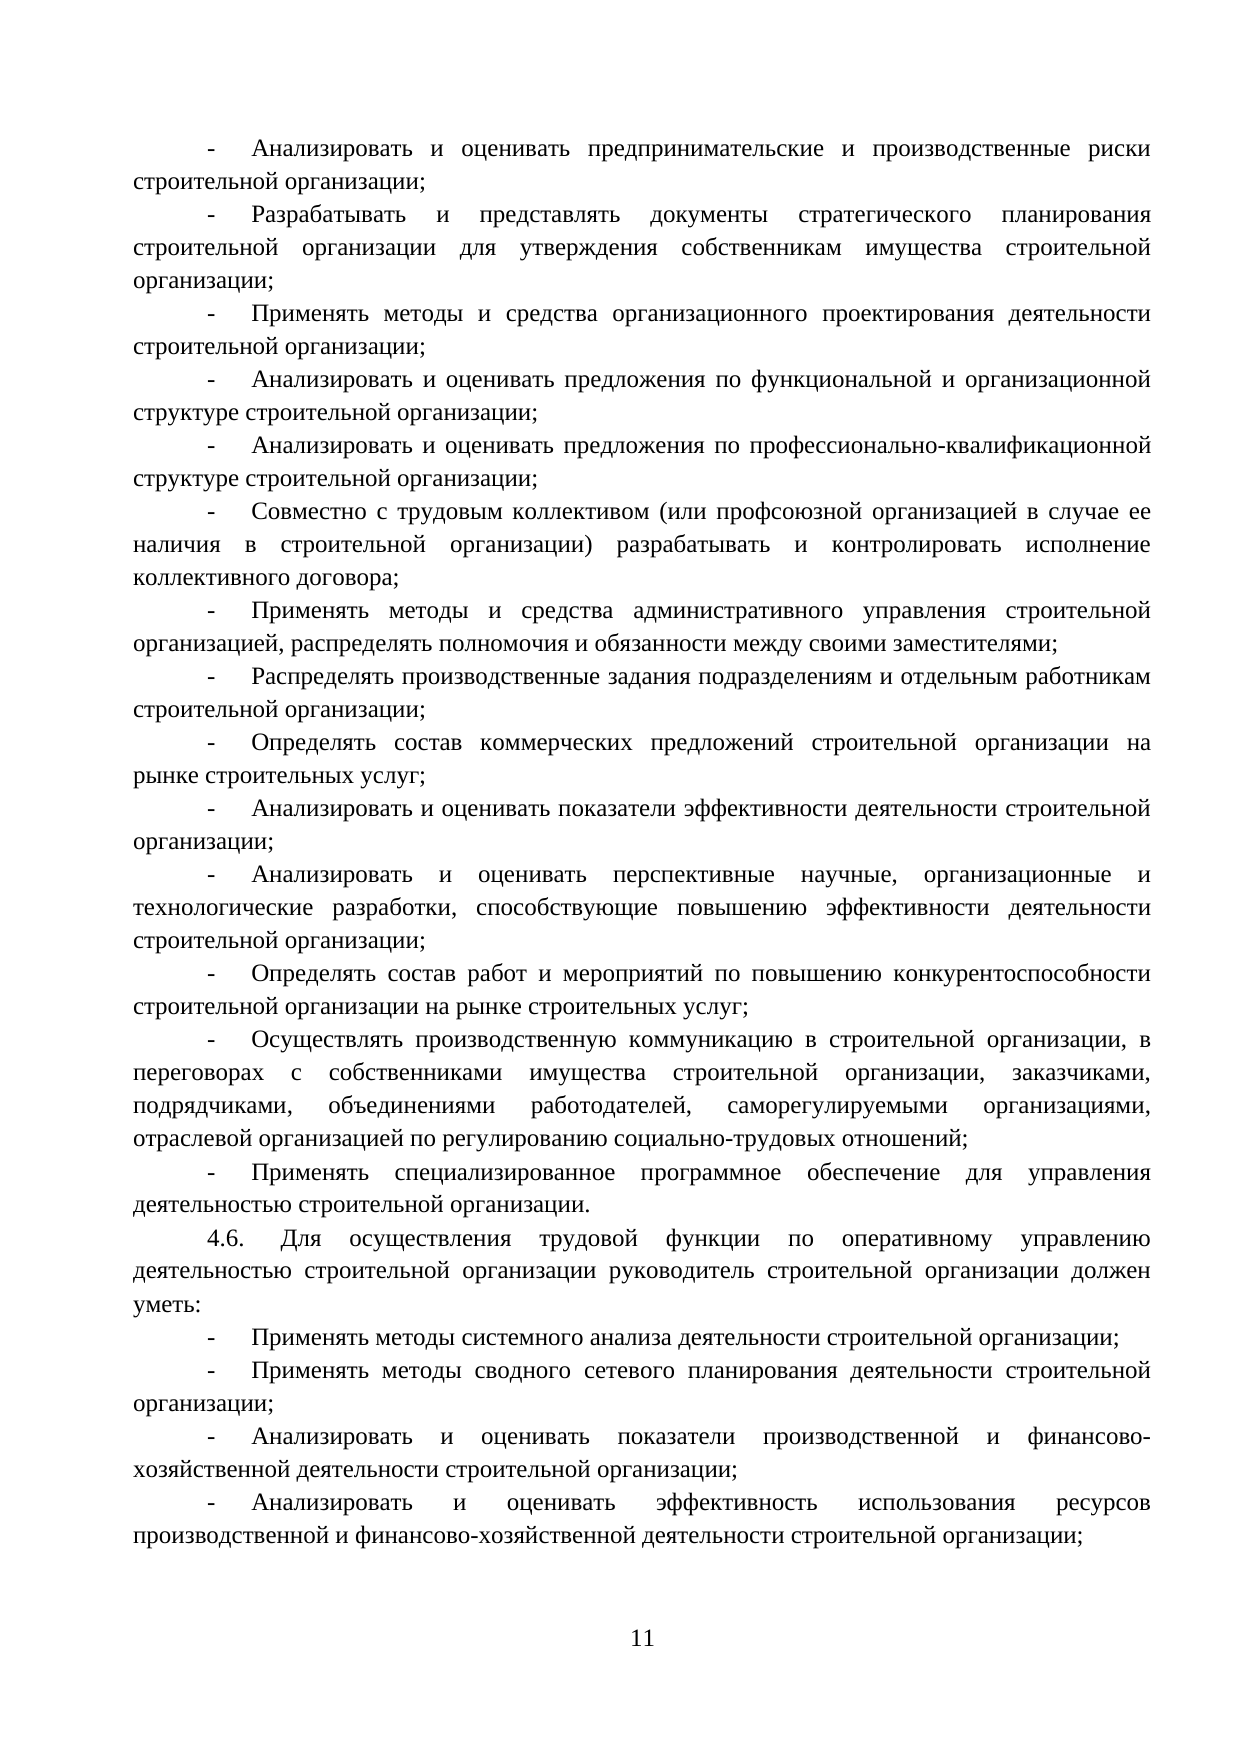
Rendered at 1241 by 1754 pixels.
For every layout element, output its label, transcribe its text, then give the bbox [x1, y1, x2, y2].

list Анализировать и оценивать предпринимательские и производственные риски строительной организации; [133, 133, 1152, 195]
list Применять методы сводного сетевого планирования деятельности строительной организации; [133, 1355, 1152, 1416]
list Анализировать и оценивать предложения по профессионально-квалификационной структуре строительной организации; [133, 430, 1152, 492]
list Анализировать и оценивать показатели эффективности деятельности строительной организации; [133, 793, 1152, 855]
list Применять специализированное программное обеспечение для управления деятельностью строительной организации. [133, 1157, 1152, 1218]
list Применять методы и средства организационного проектирования деятельности строительной организации; [133, 298, 1152, 360]
list Анализировать и оценивать эффективность использования ресурсов производственной и финансово-хозяйственной деятельности строительной организации; [133, 1487, 1152, 1548]
list Для осуществления трудовой функции по оперативному управлению деятельностью строительной организации руководитель строительной организации должен уметь: [133, 1223, 1152, 1317]
list Совместно с трудовым коллективом (или профсоюзной организацией в случае ее наличия в строительной организации) разрабатывать и контролировать исполнение коллективного договора; [133, 496, 1152, 591]
list Анализировать и оценивать перспективные научные, организационные и технологические разработки, способствующие повышению эффективности деятельности строительной организации; [133, 859, 1152, 954]
list Осуществлять производственную коммуникацию в строительной организации, в переговорах с собственниками имущества строительной организации, заказчиками, подрядчиками, объединениями работодателей, саморегулируемыми организациями, отраслевой организацией по регулированию социально-трудовых отношений; [133, 1024, 1152, 1152]
list Анализировать и оценивать предложения по функциональной и организационной структуре строительной организации; [133, 364, 1152, 426]
list Определять состав коммерческих предложений строительной организации на рынке строительных услуг; [133, 727, 1152, 789]
list Применять методы и средства административного управления строительной организацией, распределять полномочия и обязанности между своими заместителями; [133, 595, 1152, 657]
list Разрабатывать и представлять документы стратегического планирования строительной организации для утверждения собственникам имущества строительной организации; [133, 199, 1152, 294]
list Применять методы системного анализа деятельности строительной организации; [133, 1322, 1152, 1350]
list Анализировать и оценивать показатели производственной и финансово-хозяйственной деятельности строительной организации; [133, 1421, 1152, 1482]
list Распределять производственные задания подразделениям и отдельным работникам строительной организации; [133, 661, 1152, 723]
list Определять состав работ и мероприятий по повышению конкурентоспособности строительной организации на рынке строительных услуг; [133, 958, 1152, 1020]
